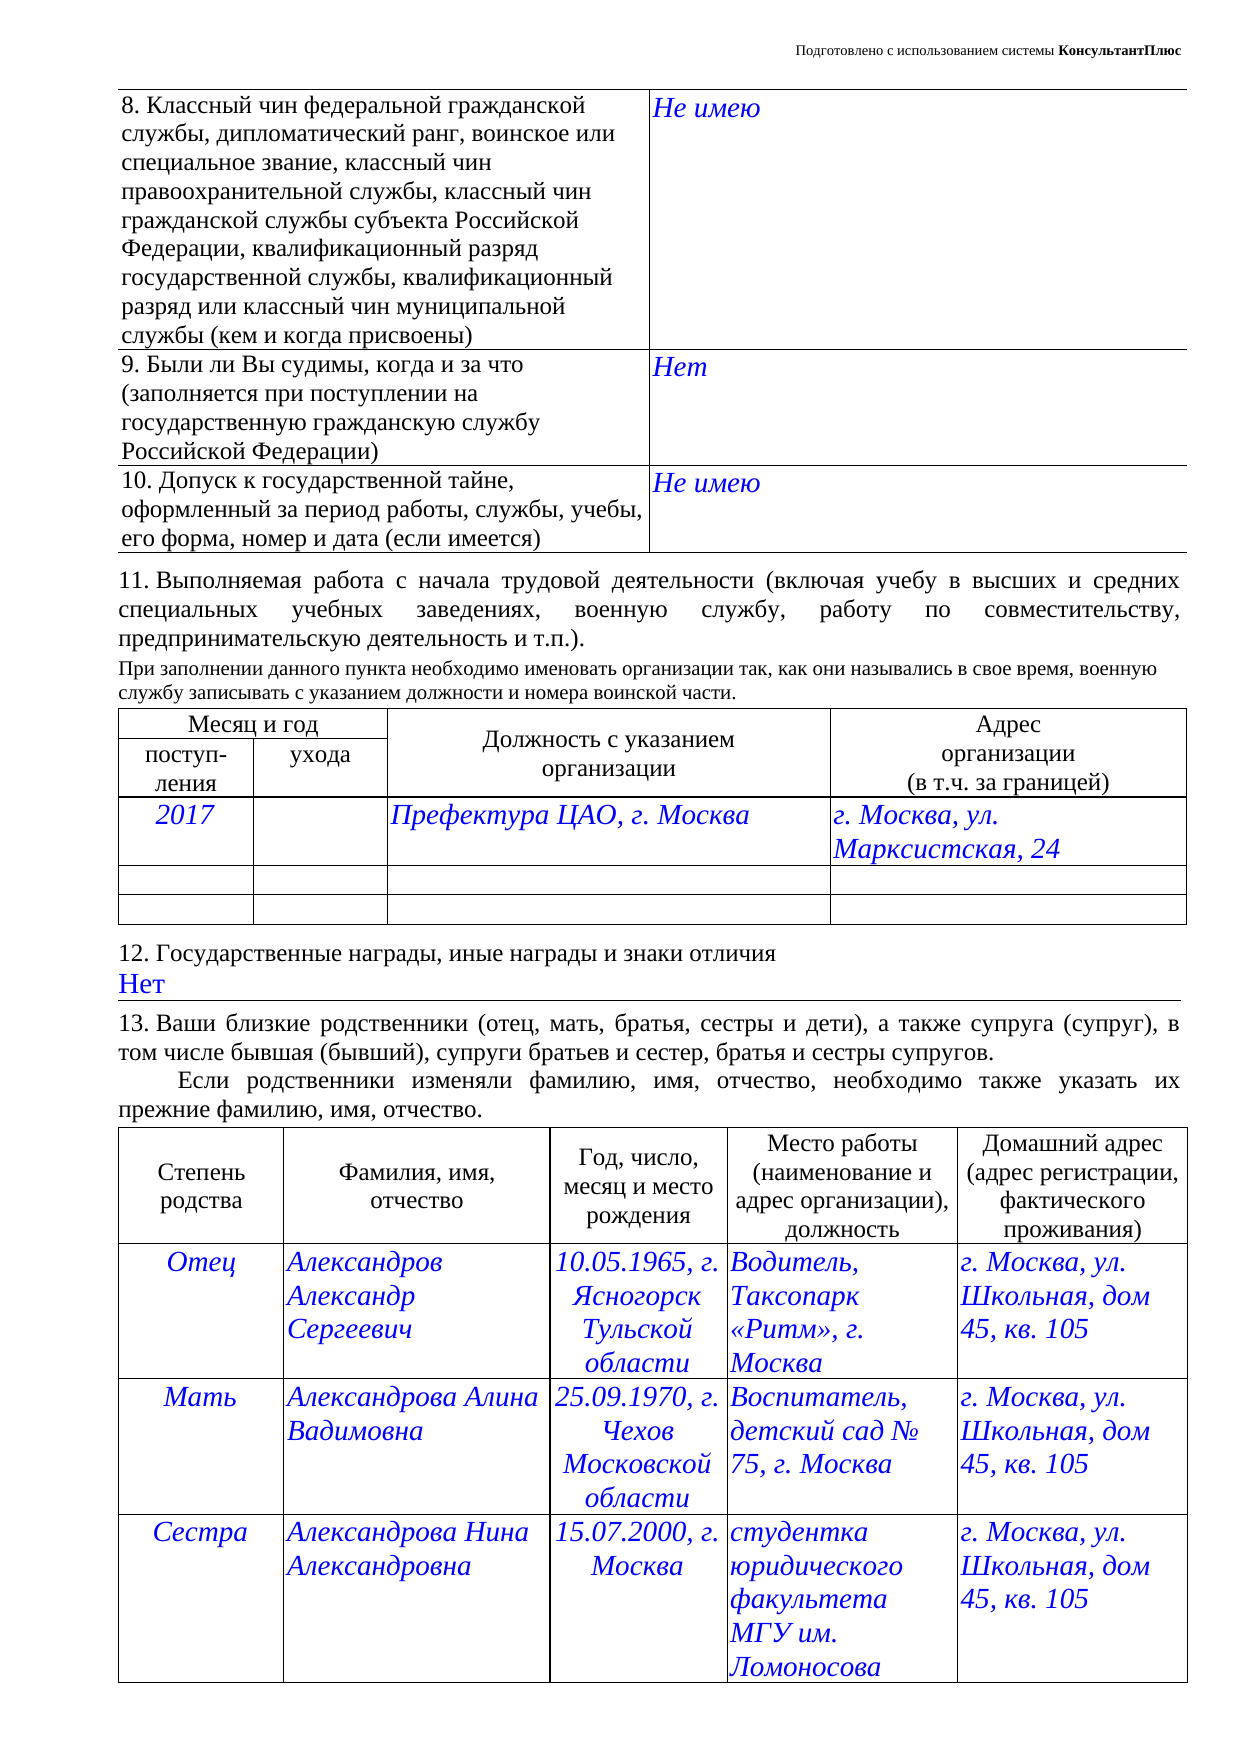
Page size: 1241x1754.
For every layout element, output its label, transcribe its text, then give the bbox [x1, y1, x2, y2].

table_cell [254, 866, 387, 894]
table_cell 8. Классный чин федеральной гражданской службы, дипломатический ранг, воинское или специальное звание, классный чин правоохранительной службы, классный чин гражданской службы субъекта Российской Федерации, квалификационный разряд государственной службы, квалификационный разряд или классный чин муниципальной службы (кем и когда присвоены) [118, 90, 649, 348]
table_cell [831, 866, 1186, 894]
table_cell г. Москва, ул. Школьная, дом 45, кв. 105 [958, 1515, 1187, 1682]
table_header Фамилия, имя, отчество [284, 1128, 549, 1243]
table_header Должность с указанием организации [388, 709, 830, 796]
table_cell г. Москва, ул. Марксистская, 24 [831, 798, 1186, 864]
table_cell Нет [650, 350, 1187, 464]
table_cell Мать [119, 1379, 283, 1513]
table_header Домашний адрес (адрес регистрации, фактического проживания) [958, 1128, 1187, 1243]
table_cell Александрова Алина Вадимовна [284, 1379, 549, 1513]
table_cell [254, 798, 387, 864]
text Если родственники изменяли фамилию, имя, отчество, необходимо также указать их прежние фамилию, имя, отчество. [118, 1065, 1181, 1123]
table_header Год, число, месяц и место рождения [551, 1128, 727, 1243]
table_cell ухода [254, 739, 387, 796]
text Нет [118, 966, 1181, 1000]
table_cell Не имею [650, 466, 1187, 552]
text 12. Государственные награды, иные награды и знаки отличия [118, 938, 1181, 966]
table_cell Префектура ЦАО, г. Москва [388, 798, 830, 864]
text 11. Выполняемая работа с начала трудовой деятельности (включая учебу в высших и средних специальных учебных заведениях, военную службу, работу по совместительству, предпринимательскую деятельность и т.п.). [118, 565, 1181, 652]
table_cell поступления [119, 739, 253, 796]
table_cell [254, 895, 387, 924]
text При заполнении данного пункта необходимо именовать организации так, как они назывались в свое время, военную службу записывать с указанием должности и номера воинской части. [118, 656, 1181, 704]
table_cell [831, 895, 1186, 924]
table_header Месяц и год [119, 709, 387, 738]
table_cell Водитель, Таксопарк «Ритм», г. Москва [728, 1244, 957, 1378]
table_cell 15.07.2000, г. Москва [551, 1515, 727, 1682]
table_cell [388, 895, 830, 924]
table_cell студентка юридического факультета МГУ им. Ломоносова [728, 1515, 957, 1682]
table_cell г. Москва, ул. Школьная, дом 45, кв. 105 [958, 1379, 1187, 1513]
table_header Место работы (наименование и адрес организации), должность [728, 1128, 957, 1243]
table_cell Отец [119, 1244, 283, 1378]
table_cell 10. Допуск к государственной тайне, оформленный за период работы, службы, учебы, его форма, номер и дата (если имеется) [118, 466, 649, 552]
table_cell 9. Были ли Вы судимы, когда и за что (заполняется при поступлении на государственную гражданскую службу Российской Федерации) [118, 350, 649, 464]
table_cell Александрова Нина Александровна [284, 1515, 549, 1682]
table_header Степень родства [119, 1128, 283, 1243]
table_header Адрес организации (в т.ч. за границей) [831, 709, 1186, 796]
table_cell [119, 895, 253, 924]
table_cell Воспитатель, детский сад № 75, г. Москва [728, 1379, 957, 1513]
table_cell Сестра [119, 1515, 283, 1682]
table_cell Александров Александр Сергеевич [284, 1244, 549, 1378]
table_cell г. Москва, ул. Школьная, дом 45, кв. 105 [958, 1244, 1187, 1378]
table_cell 25.09.1970, г. Чехов Московской области [551, 1379, 727, 1513]
table_cell Не имею [650, 90, 1187, 348]
table_cell [388, 866, 830, 894]
table_cell 10.05.1965, г. Ясногорск Тульской области [551, 1244, 727, 1378]
table_cell 2017 [119, 798, 253, 864]
text 13. Ваши близкие родственники (отец, мать, братья, сестры и дети), а также супруга (супруг), в том числе бывшая (бывший), супруги братьев и сестер, братья и сестры супругов. [118, 1008, 1181, 1065]
table_cell [119, 866, 253, 894]
